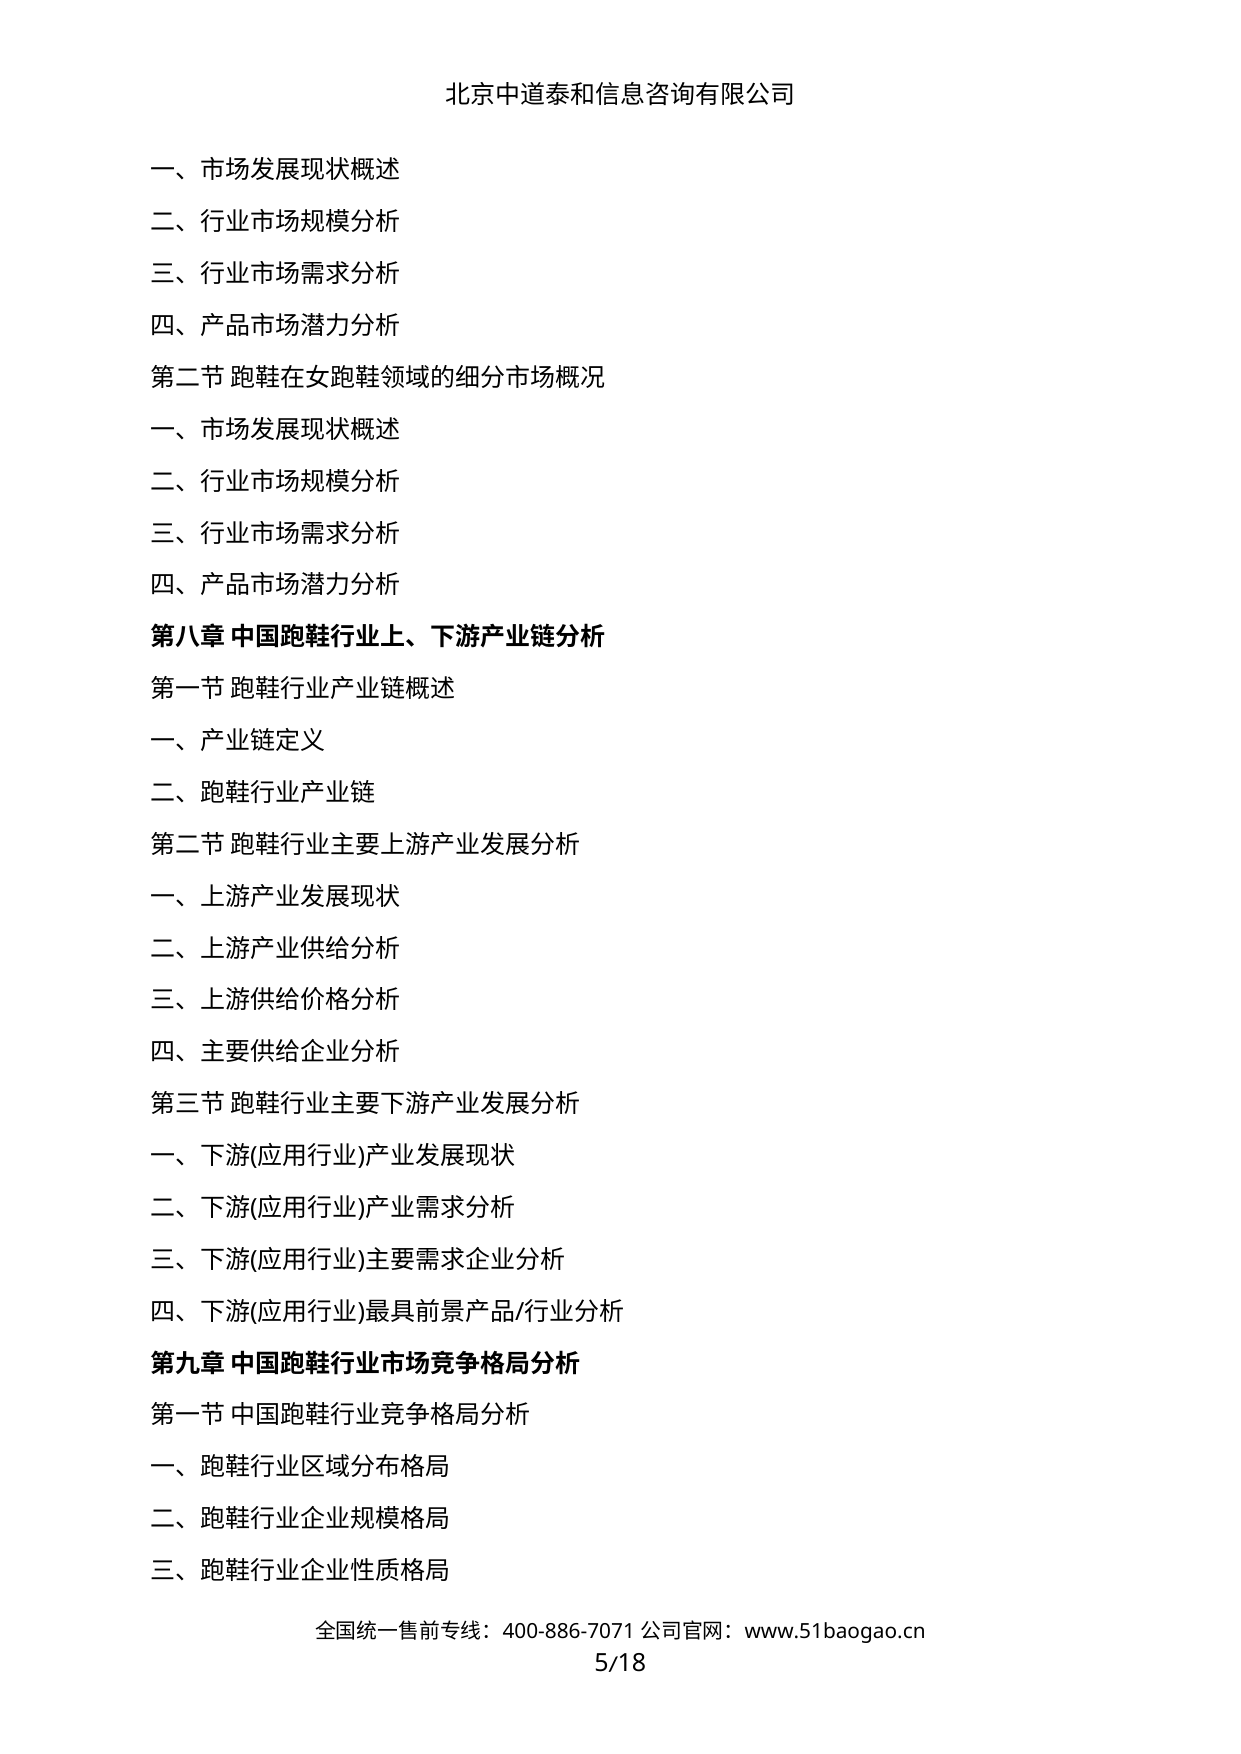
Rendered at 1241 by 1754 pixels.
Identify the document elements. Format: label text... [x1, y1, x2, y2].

text 二、上游产业供给分析 [150, 928, 1090, 964]
text 第八章 中国跑鞋行业上、下游产业链分析 [150, 617, 1090, 653]
text 四、主要供给企业分析 [150, 1032, 1090, 1068]
text 一、跑鞋行业区域分布格局 [150, 1447, 1090, 1483]
text 二、跑鞋行业产业链 [150, 772, 1090, 809]
text 二、行业市场规模分析 [150, 202, 1090, 238]
text 三、下游(应用行业)主要需求企业分析 [150, 1239, 1090, 1276]
text 四、产品市场潜力分析 [150, 306, 1090, 342]
text 二、行业市场规模分析 [150, 461, 1090, 497]
text 一、下游(应用行业)产业发展现状 [150, 1136, 1090, 1172]
text 四、下游(应用行业)最具前景产品/行业分析 [150, 1291, 1090, 1327]
text 第二节 跑鞋行业主要上游产业发展分析 [150, 824, 1090, 861]
text 二、下游(应用行业)产业需求分析 [150, 1187, 1090, 1224]
text 一、市场发展现状概述 [150, 150, 1090, 186]
text 四、产品市场潜力分析 [150, 565, 1090, 601]
text 一、市场发展现状概述 [150, 409, 1090, 446]
text 第一节 中国跑鞋行业竞争格局分析 [150, 1395, 1090, 1431]
text 第九章 中国跑鞋行业市场竞争格局分析 [150, 1343, 1090, 1379]
text 三、行业市场需求分析 [150, 513, 1090, 549]
text 第二节 跑鞋在女跑鞋领域的细分市场概况 [150, 357, 1090, 394]
text 第三节 跑鞋行业主要下游产业发展分析 [150, 1084, 1090, 1120]
text 第一节 跑鞋行业产业链概述 [150, 669, 1090, 705]
text 一、产业链定义 [150, 721, 1090, 757]
text 三、行业市场需求分析 [150, 254, 1090, 290]
text 一、上游产业发展现状 [150, 876, 1090, 912]
text 二、跑鞋行业企业规模格局 [150, 1499, 1090, 1535]
text 三、跑鞋行业企业性质格局 [150, 1551, 1090, 1587]
text 三、上游供给价格分析 [150, 980, 1090, 1016]
